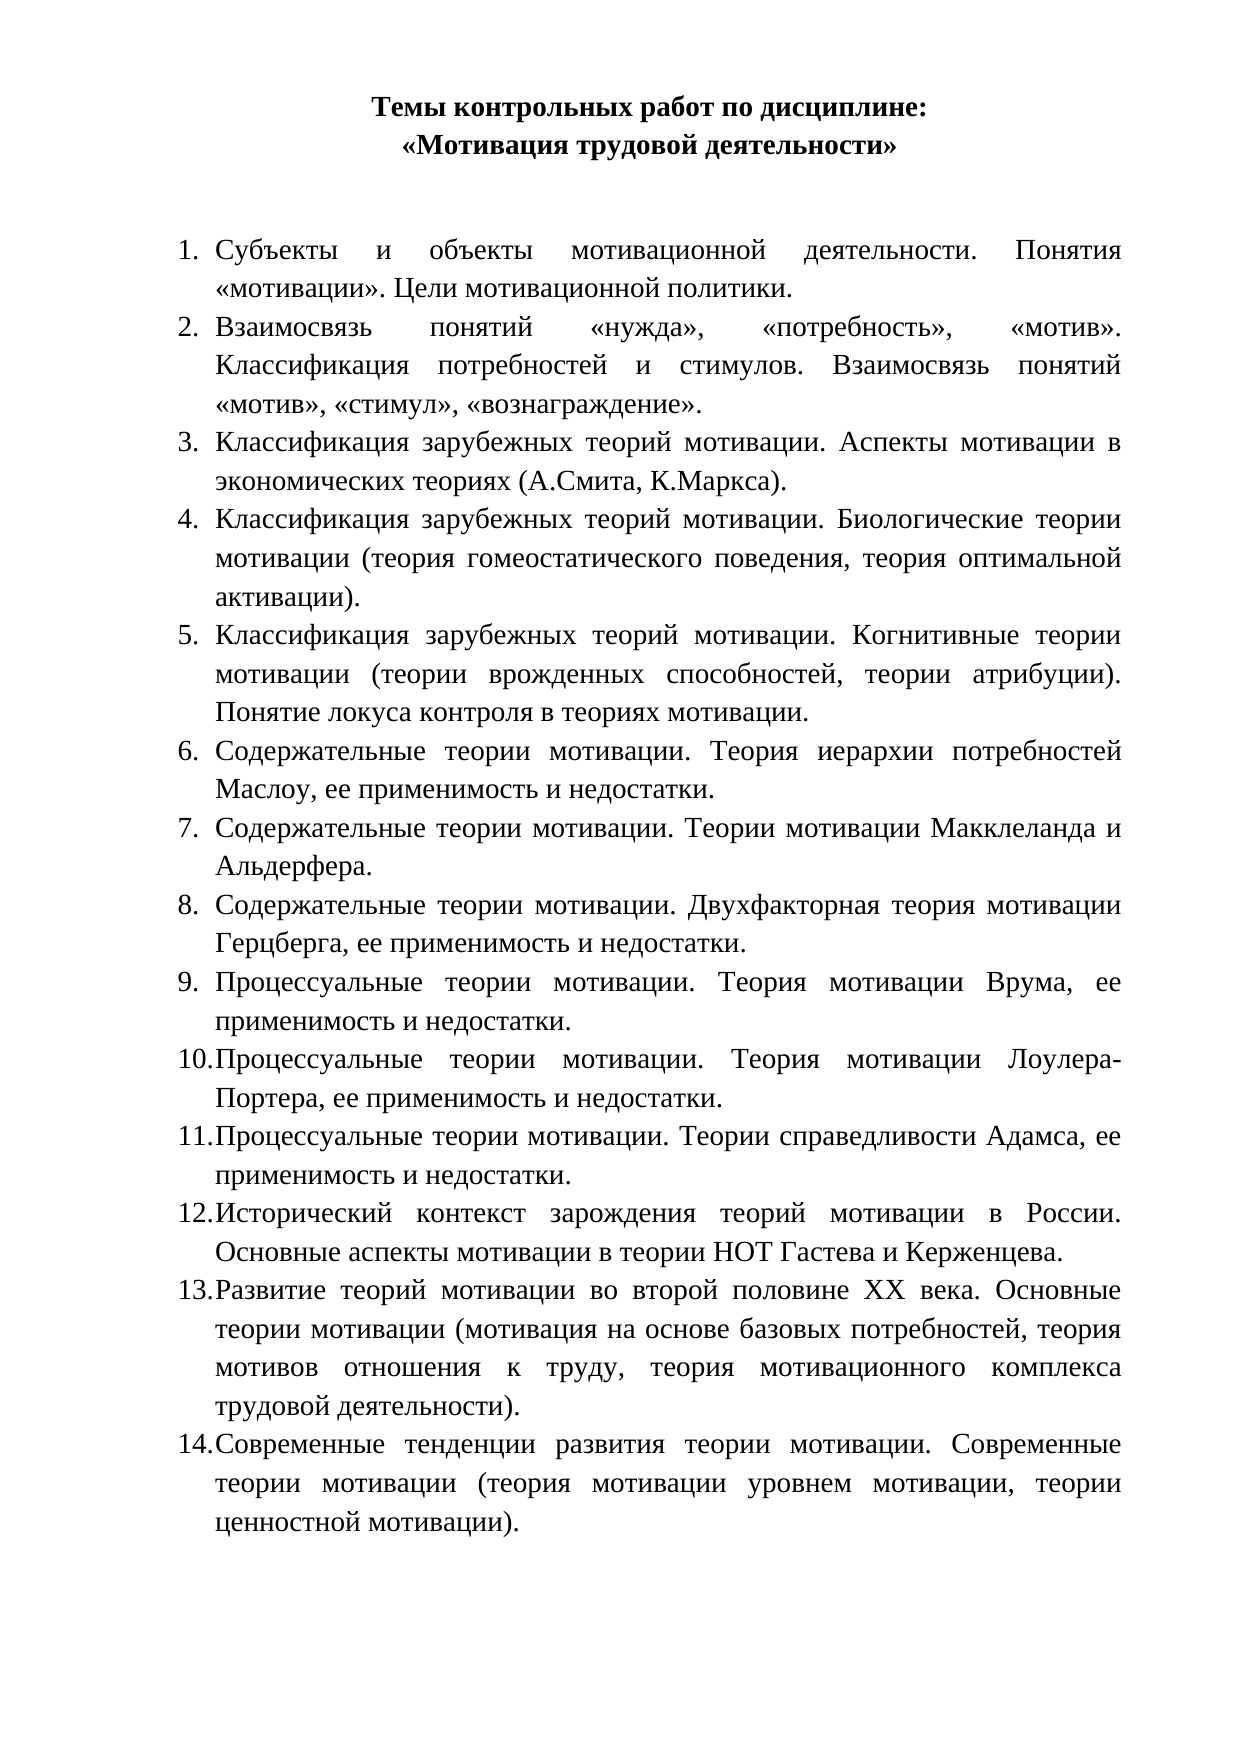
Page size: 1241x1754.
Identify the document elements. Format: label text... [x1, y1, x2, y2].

list Процессуальные теории мотивации. Теории справедливости Адамса, ее применимость и недостатки. [177, 1118, 1122, 1190]
list Процессуальные теории мотивации. Теория мотивации Лоулера-Портера, ее применимость и недостатки. [177, 1041, 1122, 1113]
list Современные тенденции развития теории мотивации. Современные теории мотивации (теория мотивации уровнем мотивации, теории ценностной мотивации). [177, 1427, 1122, 1537]
list Процессуальные теории мотивации. Теория мотивации Врума, ее применимость и недостатки. [177, 964, 1122, 1036]
list Содержательные теории мотивации. Теория иерархии потребностей Маслоу, ее применимость и недостатки. [177, 733, 1122, 805]
list Субъекты и объекты мотивационной деятельности. Понятия «мотивации». Цели мотивационной политики. [177, 232, 1122, 304]
list Содержательные теории мотивации. Теории мотивации Макклеланда и Альдерфера. [177, 810, 1122, 882]
list Классификация зарубежных теорий мотивации. Аспекты мотивации в экономических теориях (А.Смита, К.Маркса). [177, 424, 1122, 497]
list Исторический контекст зарождения теорий мотивации в России. Основные аспекты мотивации в теории НОТ Гастева и Керженцева. [177, 1195, 1122, 1267]
list Содержательные теории мотивации. Двухфакторная теория мотивации Герцберга, ее применимость и недостатки. [177, 887, 1122, 959]
list Взаимосвязь понятий «нужда», «потребность», «мотив». Классификация потребностей и стимулов. Взаимосвязь понятий «мотив», «стимул», «вознаграждение». [177, 309, 1122, 419]
list Классификация зарубежных теорий мотивации. Биологические теории мотивации (теория гомеостатического поведения, теория оптимальной активации). [177, 502, 1122, 612]
text «Мотивация трудовой деятельности» [177, 127, 1122, 161]
text Темы контрольных работ по дисциплине: [177, 89, 1122, 122]
list Классификация зарубежных теорий мотивации. Когнитивные теории мотивации (теории врожденных способностей, теории атрибуции). Понятие локуса контроля в теориях мотивации. [177, 617, 1122, 728]
list Развитие теорий мотивации во второй половине ХХ века. Основные теории мотивации (мотивация на основе базовых потребностей, теория мотивов отношения к труду, теория мотивационного комплекса трудовой деятельности). [177, 1272, 1122, 1422]
